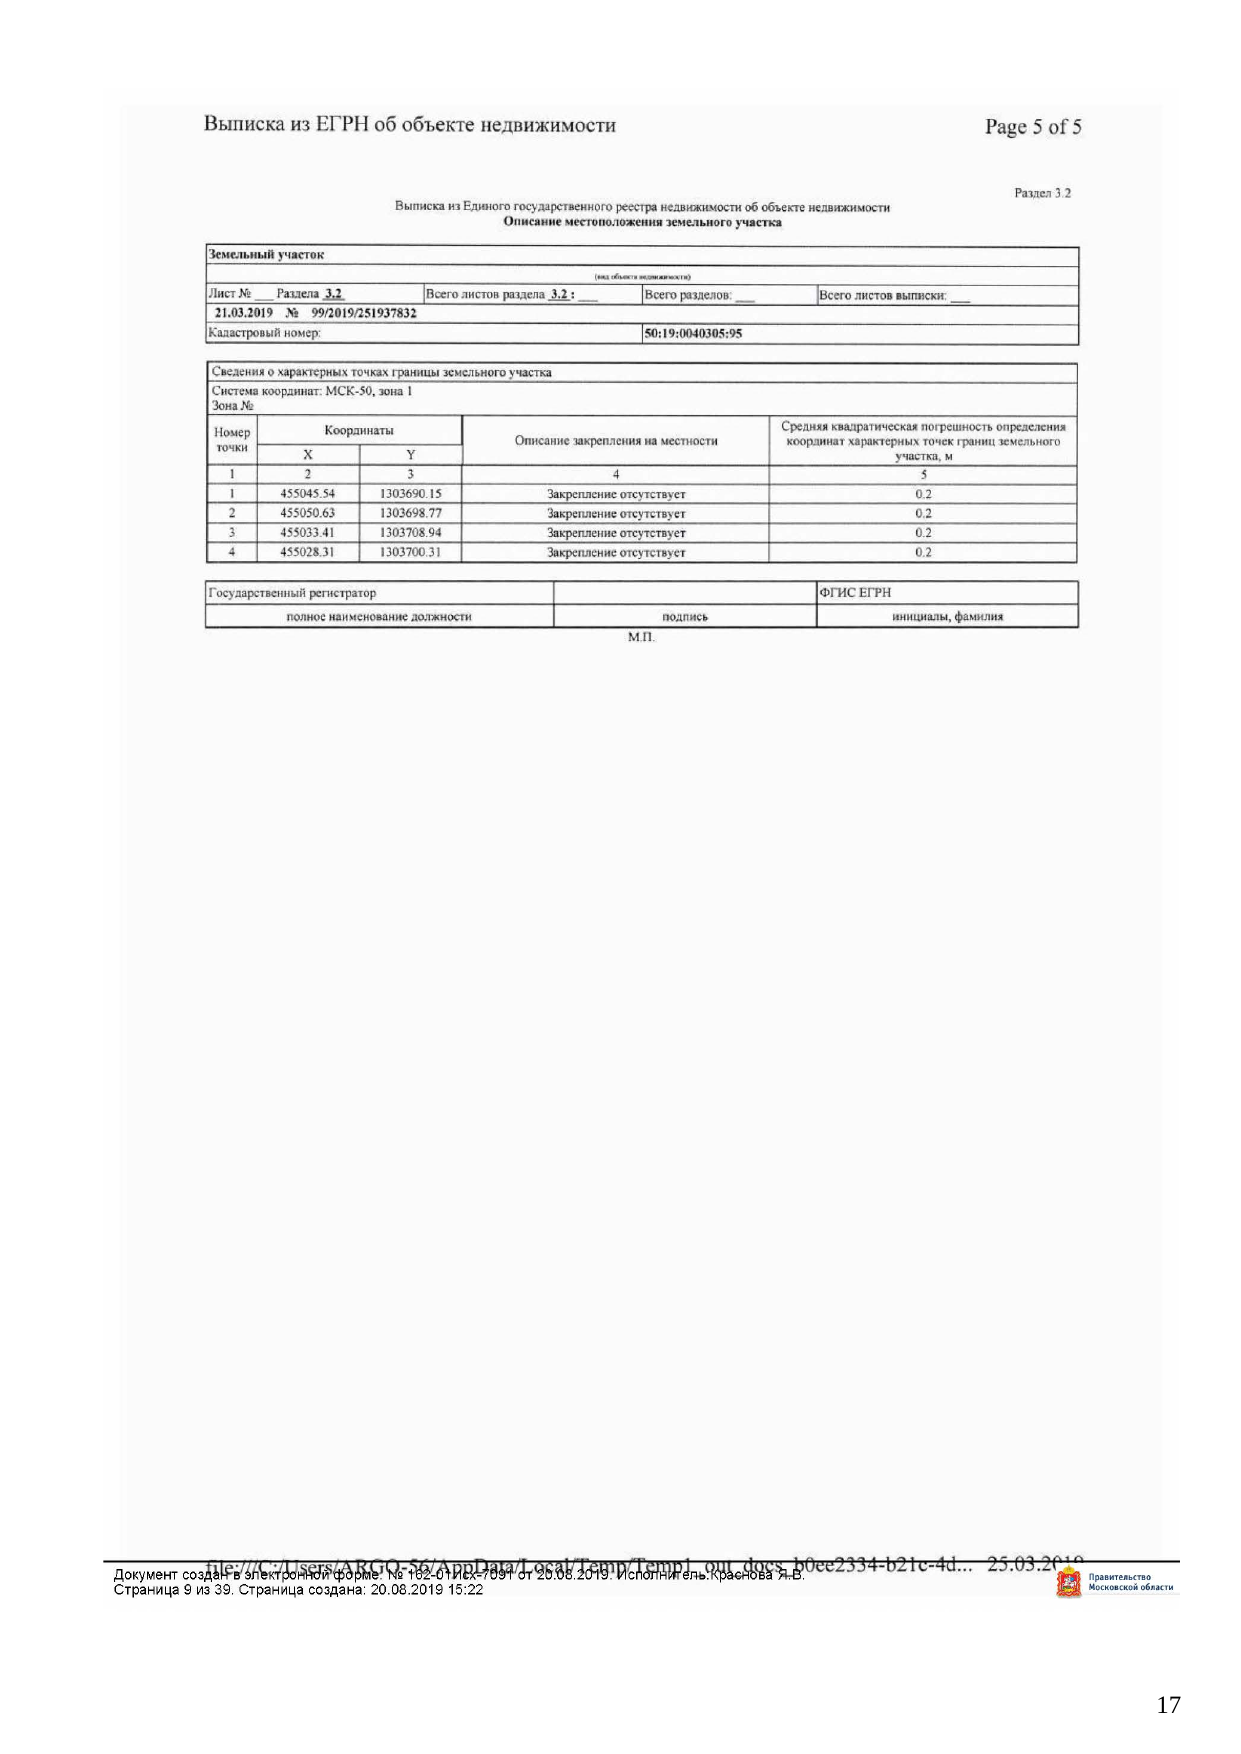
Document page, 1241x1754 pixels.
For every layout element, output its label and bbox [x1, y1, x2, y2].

picture [103, 88, 1180, 1612]
